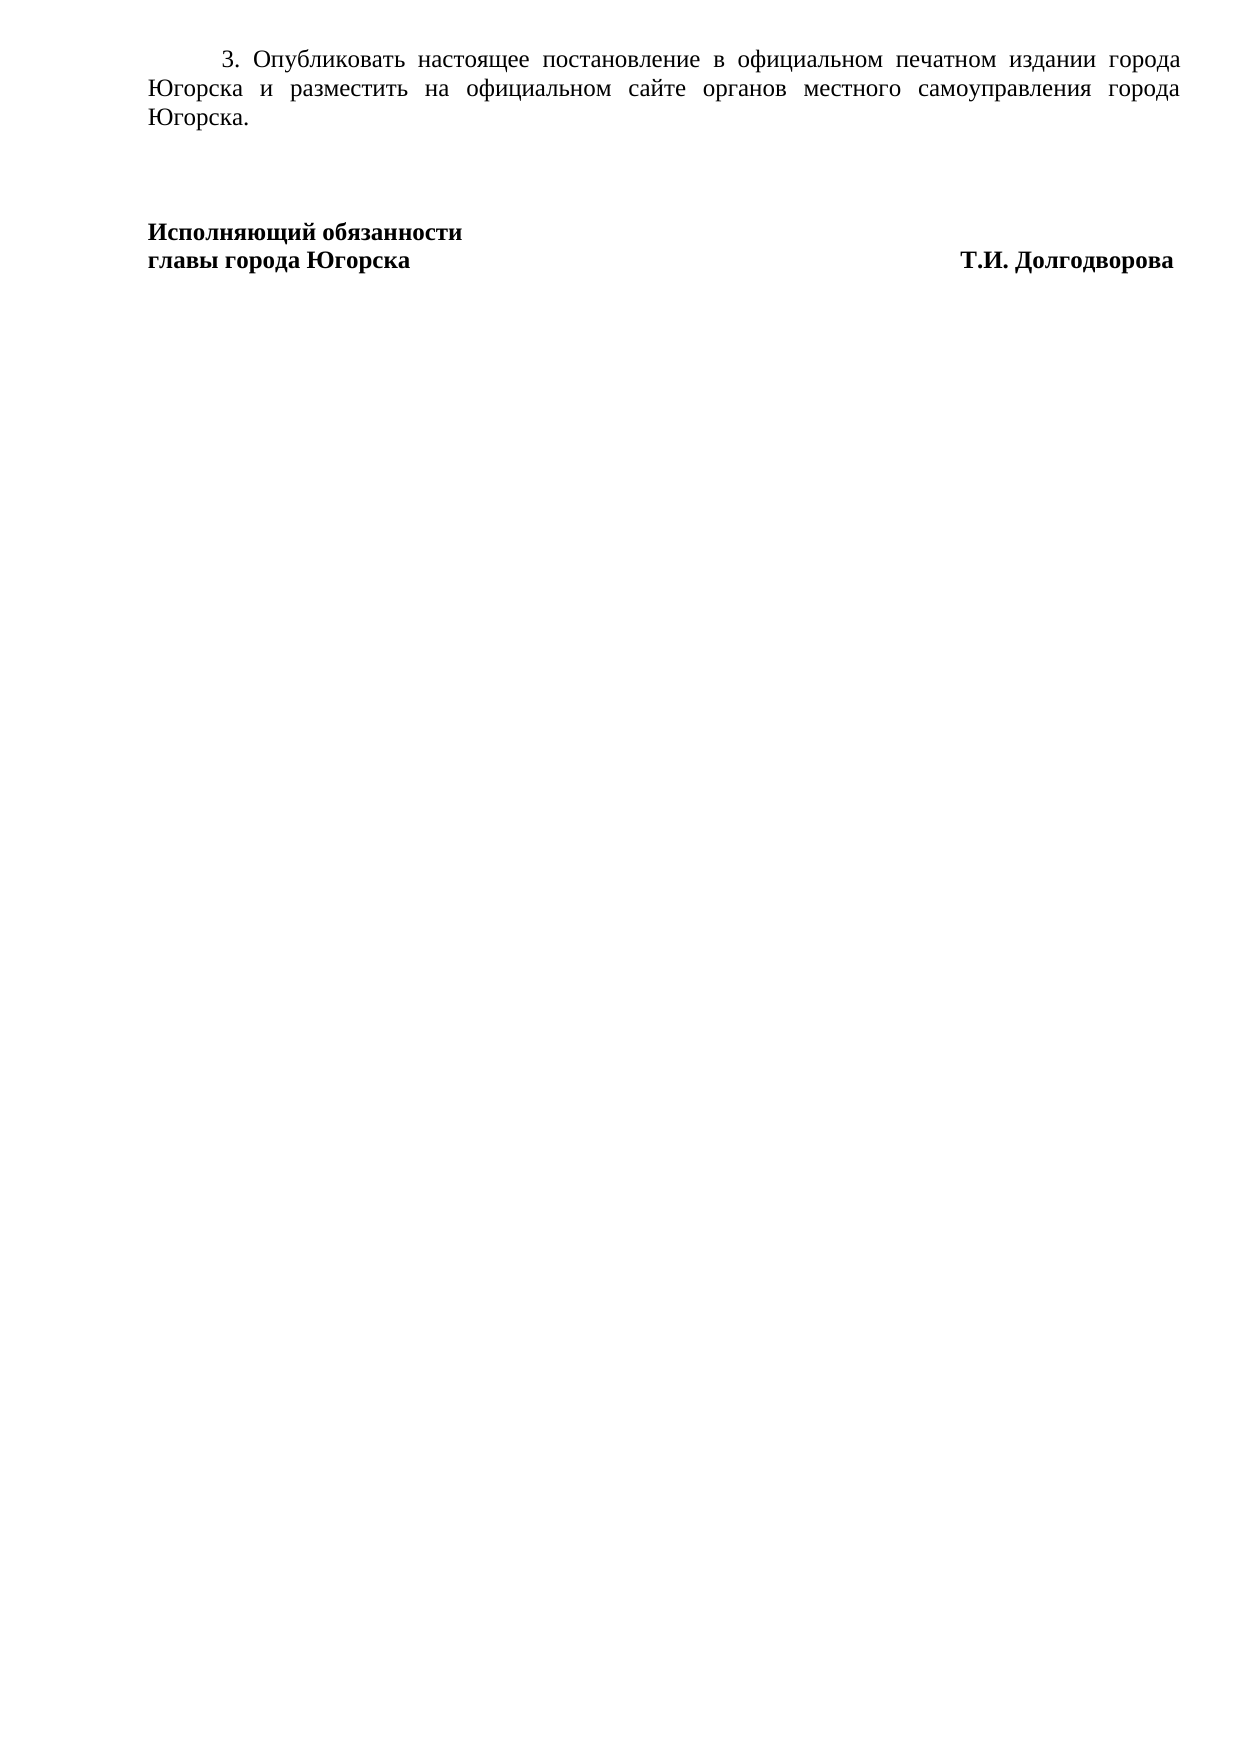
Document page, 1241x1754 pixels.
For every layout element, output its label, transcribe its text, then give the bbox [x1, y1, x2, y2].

text главы города Югорска Т.И. Долгодворова [148, 246, 1240, 274]
text Исполняющий обязанности [148, 217, 1181, 246]
text 3. Опубликовать настоящее постановление в официальном печатном издании города Югорска и разместить на официальном сайте органов местного самоуправления города Югорска. [148, 44, 1181, 131]
